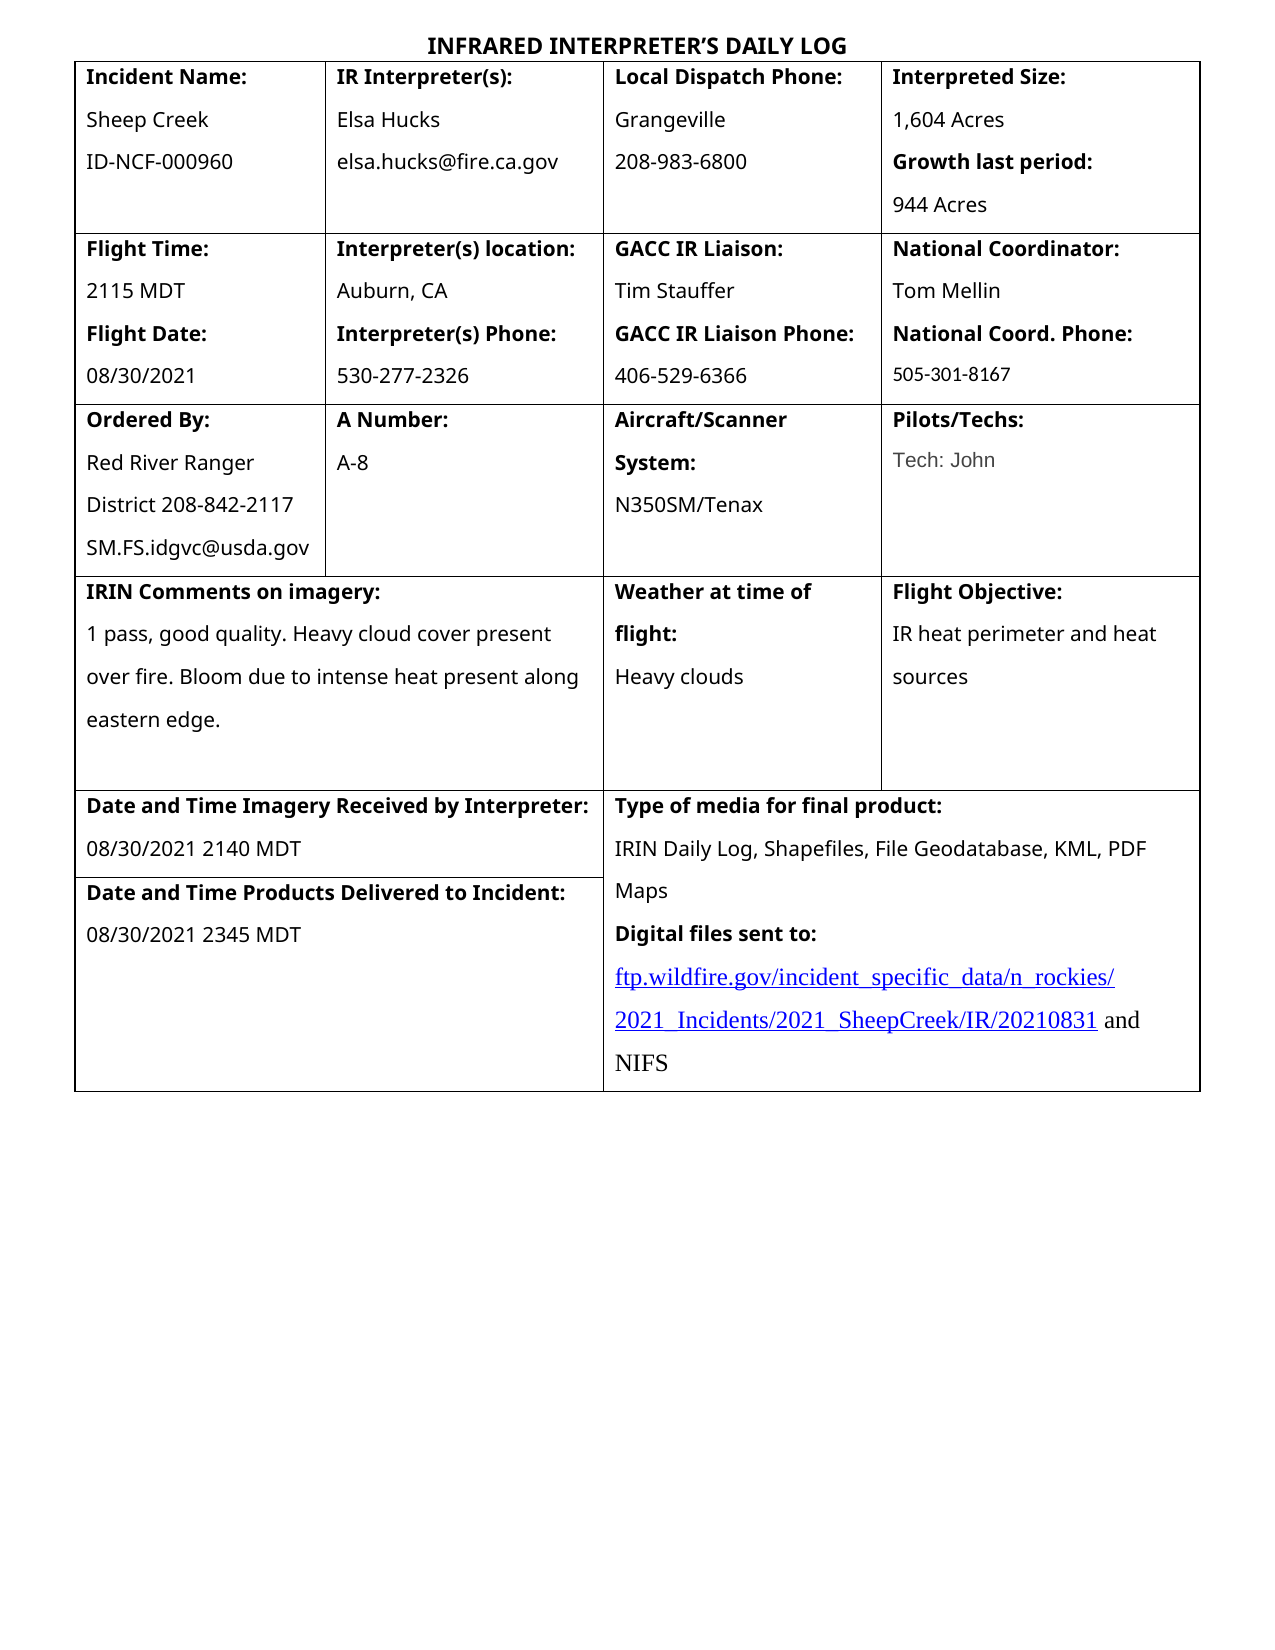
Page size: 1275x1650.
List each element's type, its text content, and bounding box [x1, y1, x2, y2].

table_header IR Interpreter(s): Elsa Hucks elsa.hucks@fire.ca.gov [326, 62, 603, 233]
table_cell A Number: A-8 [326, 405, 603, 576]
table_cell Ordered By: Red River Ranger District 208-842-2117 SM.FS.idgvc@usda.gov [76, 405, 325, 576]
table_cell National Coordinator: Tom Mellin National Coord. Phone: 505-301-8167 [882, 234, 1199, 404]
table_cell Date and Time Products Delivered to Incident: 08/30/2021 2345 MDT [76, 878, 603, 1091]
table_cell GACC IR Liaison: Tim Stauffer GACC IR Liaison Phone: 406-529-6366 [604, 234, 881, 404]
table_cell Aircraft/Scanner System: N350SM/Tenax [604, 405, 881, 576]
table_header Interpreted Size: 1,604 Acres Growth last period: 944 Acres [882, 62, 1199, 233]
table_cell IRIN Comments on imagery: 1 pass, good quality. Heavy cloud cover present over fire. Bloom due to intense heat present along eastern edge. [76, 577, 603, 790]
table_cell Pilots/Techs: Tech: John [882, 405, 1199, 576]
table_cell Flight Objective: IR heat perimeter and heat sources [882, 577, 1199, 790]
table_header Local Dispatch Phone: Grangeville 208-983-6800 [604, 62, 881, 233]
table_cell Date and Time Imagery Received by Interpreter: 08/30/2021 2140 MDT [76, 791, 603, 877]
table_cell Interpreter(s) location: Auburn, CA Interpreter(s) Phone: 530-277-2326 [326, 234, 603, 404]
table_cell Type of media for final product: IRIN Daily Log, Shapefiles, File Geodatabase, KML, PDF Maps Digital files sent to: ftp.wildfire.gov/incident_specific_data/n_rockies/2021_Incidents/2021_SheepCreek/IR/20210831 and NIFS [604, 791, 1199, 1091]
table_cell Weather at time of flight: Heavy clouds [604, 577, 881, 790]
table_header Incident Name: Sheep Creek ID-NCF-000960 [76, 62, 325, 233]
table_cell Flight Time: 2115 MDT Flight Date: 08/30/2021 [76, 234, 325, 404]
